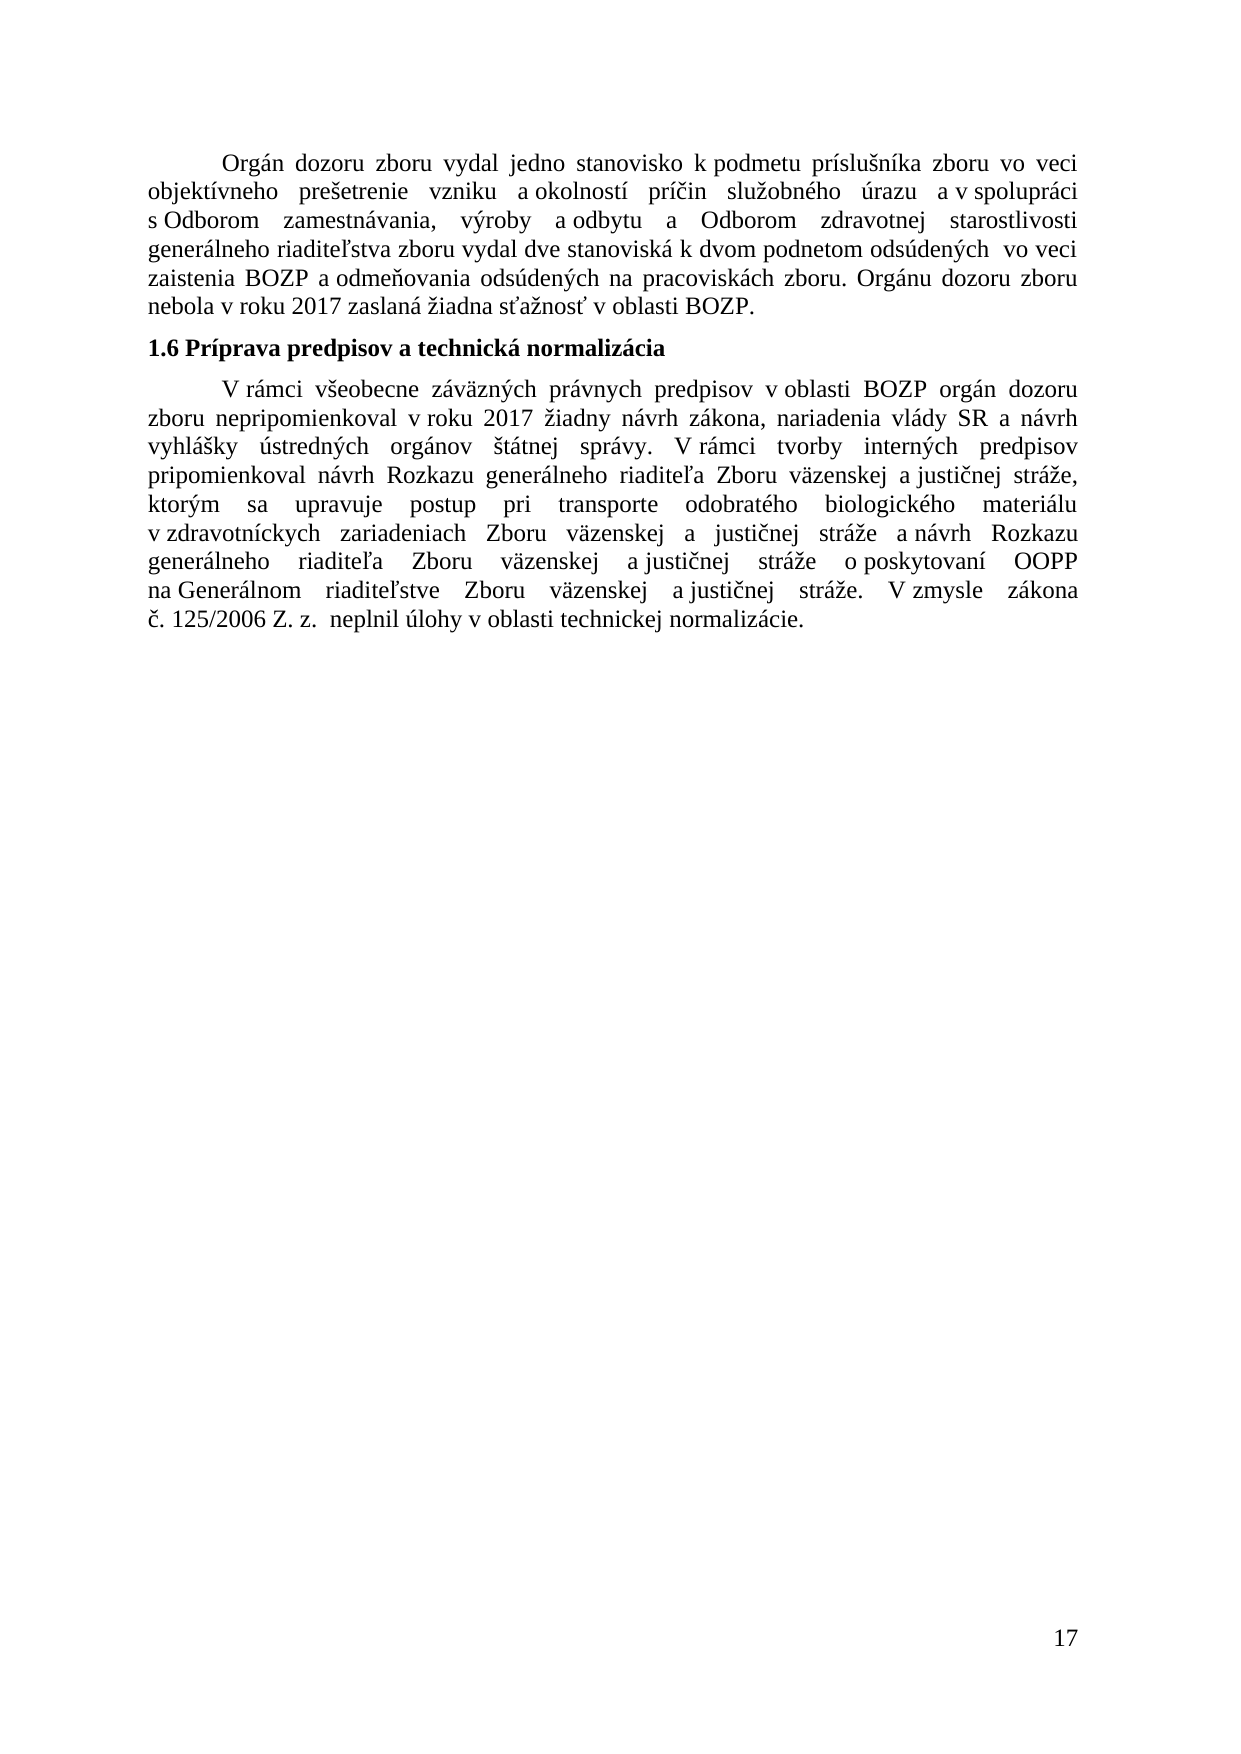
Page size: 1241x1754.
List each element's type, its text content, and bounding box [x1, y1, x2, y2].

text Orgán dozoru zboru vydal jedno stanovisko k podmetu príslušníka zboru vo veci objektívneho prešetrenie vzniku a okolností príčin služobného úrazu a v spolupráci s Odborom zamestnávania, výroby a odbytu a Odborom zdravotnej starostlivosti generálneho riaditeľstva zboru vydal dve stanoviská k dvom podnetom odsúdených vo veci zaistenia BOZP a odmeňovania odsúdených na pracoviskách zboru. Orgánu dozoru zboru nebola v roku 2017 zaslaná žiadna sťažnosť v oblasti BOZP. [148, 148, 1078, 320]
list Príprava predpisov a technická normalizácia [148, 333, 1078, 361]
text V rámci všeobecne záväzných právnych predpisov v oblasti BOZP orgán dozoru zboru nepripomienkoval v roku 2017 žiadny návrh zákona, nariadenia vlády SR a návrh vyhlášky ústredných orgánov štátnej správy. V rámci tvorby interných predpisov pripomienkoval návrh Rozkazu generálneho riaditeľa Zboru väzenskej a justičnej stráže, ktorým sa upravuje postup pri transporte odobratého biologického materiálu v zdravotníckych zariadeniach Zboru väzenskej a justičnej stráže a návrh Rozkazu generálneho riaditeľa Zboru väzenskej a justičnej stráže o poskytovaní OOPP na Generálnom riaditeľstve Zboru väzenskej a justičnej stráže. V zmysle zákona č. 125/2006 Z. z. neplnil úlohy v oblasti technickej normalizácie. [148, 374, 1078, 633]
